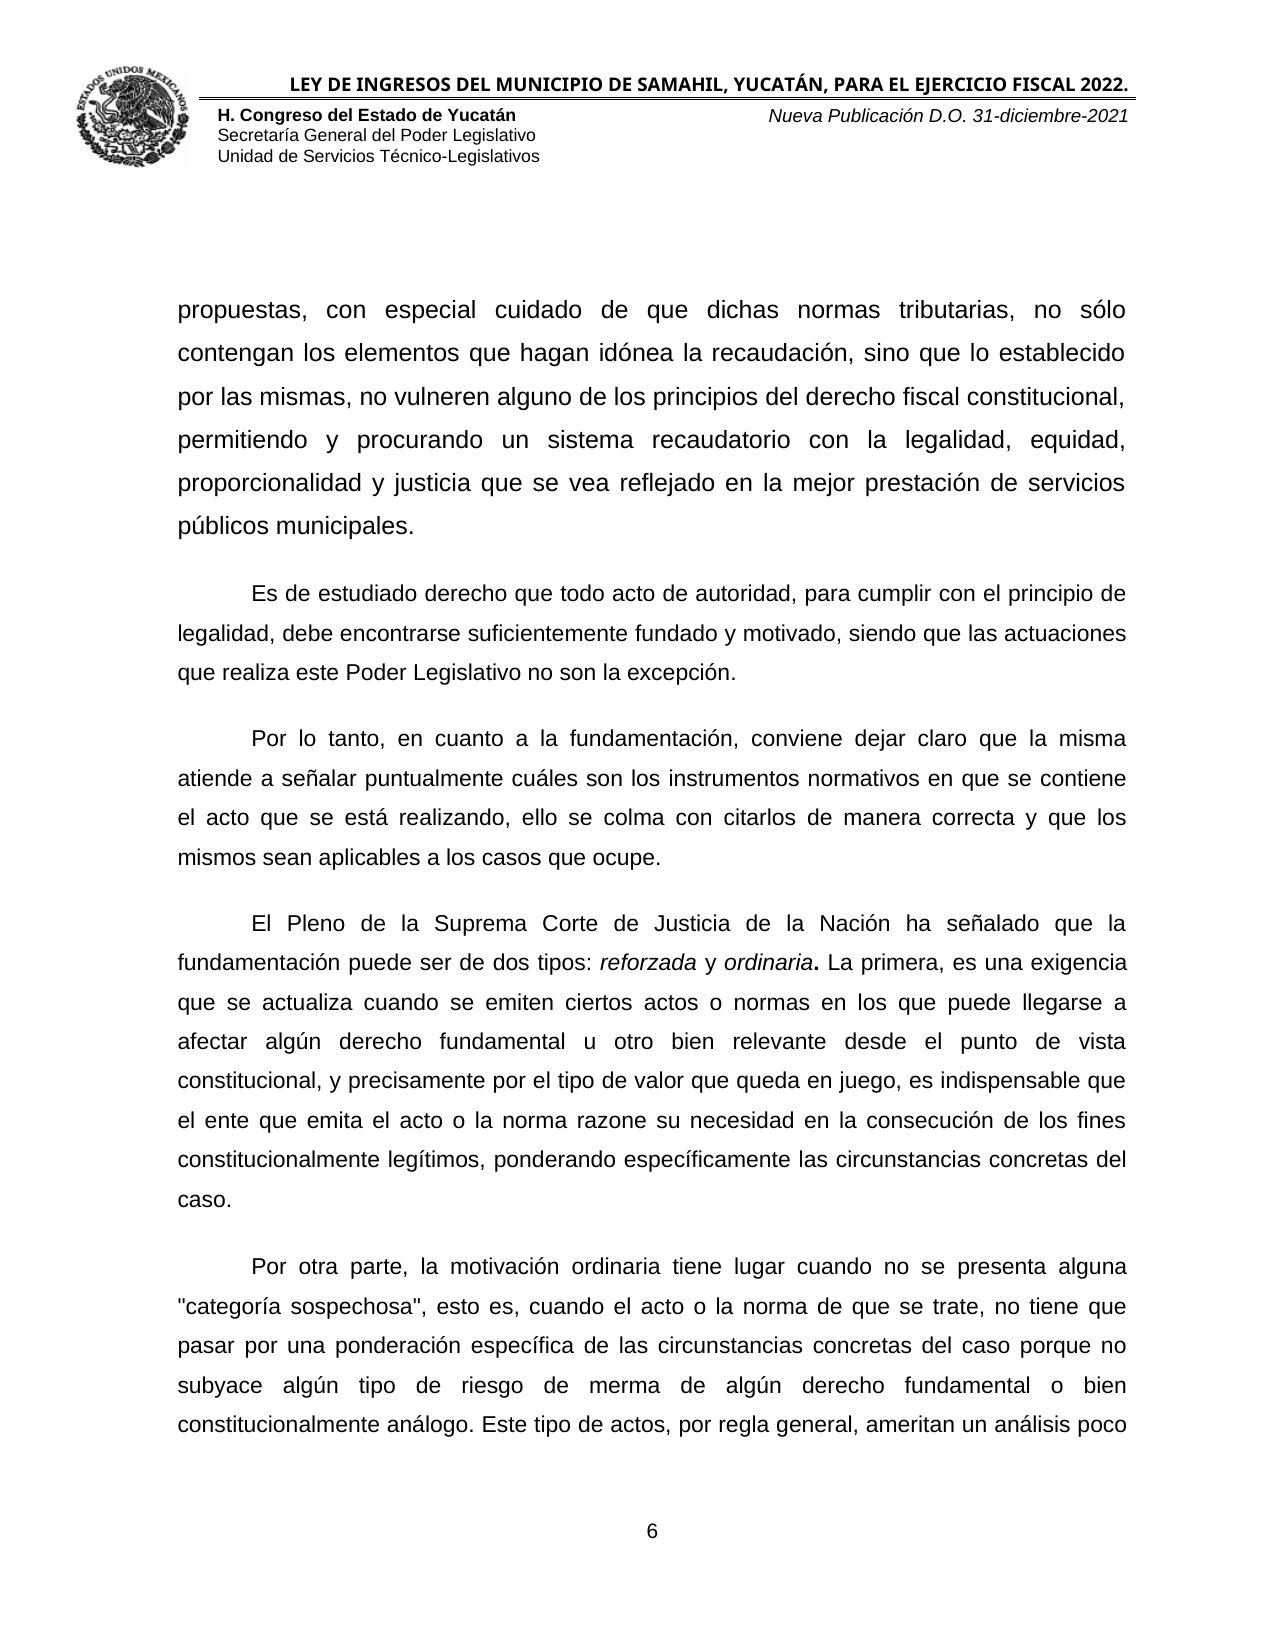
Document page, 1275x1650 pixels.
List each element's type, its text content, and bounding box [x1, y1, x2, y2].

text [177, 295, 1127, 540]
text El Pleno de la Suprema Corte de Justicia de la Nación ha señalado que la fundamentación puede ser de dos tipos: reforzada y ordinaria. La primera, es una exigencia que se actualiza cuando se emiten ciertos actos o normas en los que puede llegarse a afectar algún derecho fundamental u otro bien relevante desde el punto de vista constitucional, y precisamente por el tipo de valor que queda en juego, es indispensable que el ente que emita el acto o la norma razone su necesidad en la consecución de los fines constitucionalmente legítimos, ponderando específicamente las circunstancias concretas del caso. [177, 909, 1127, 1212]
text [177, 1253, 1127, 1437]
text Por lo tanto, en cuanto a la fundamentación, conviene dejar claro que la misma atiende a señalar puntualmente cuáles son los instrumentos normativos en que se contiene el acto que se está realizando, ello se colma con citarlos de manera correcta y que los mismos sean aplicables a los casos que ocupe. [177, 725, 1127, 870]
text Es de estudiado derecho que todo acto de autoridad, para cumplir con el principio de legalidad, debe encontrarse suficientemente fundado y motivado, siendo que las actuaciones que realiza este Poder Legislativo no son la excepción. [177, 580, 1127, 686]
